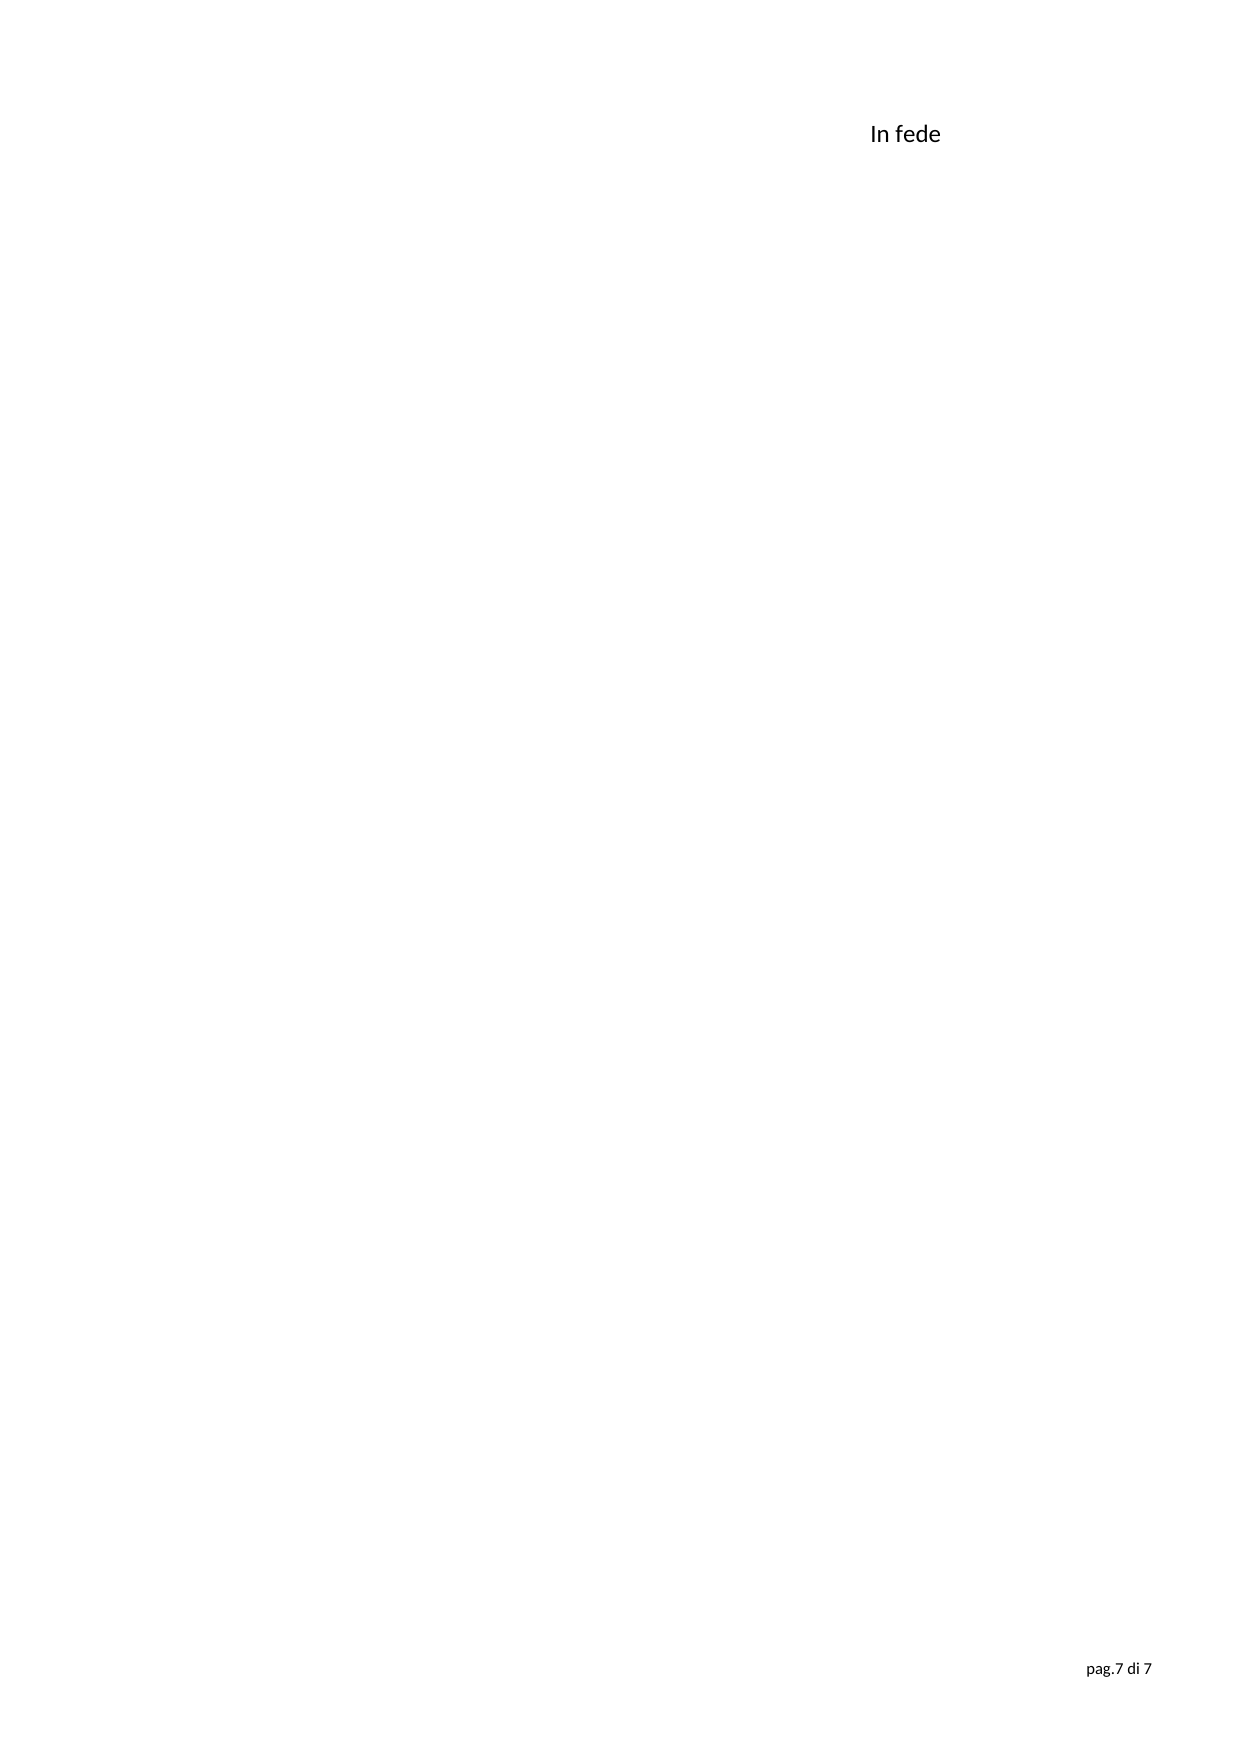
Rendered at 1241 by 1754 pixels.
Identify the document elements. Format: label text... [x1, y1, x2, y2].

text In fede [118, 118, 945, 148]
